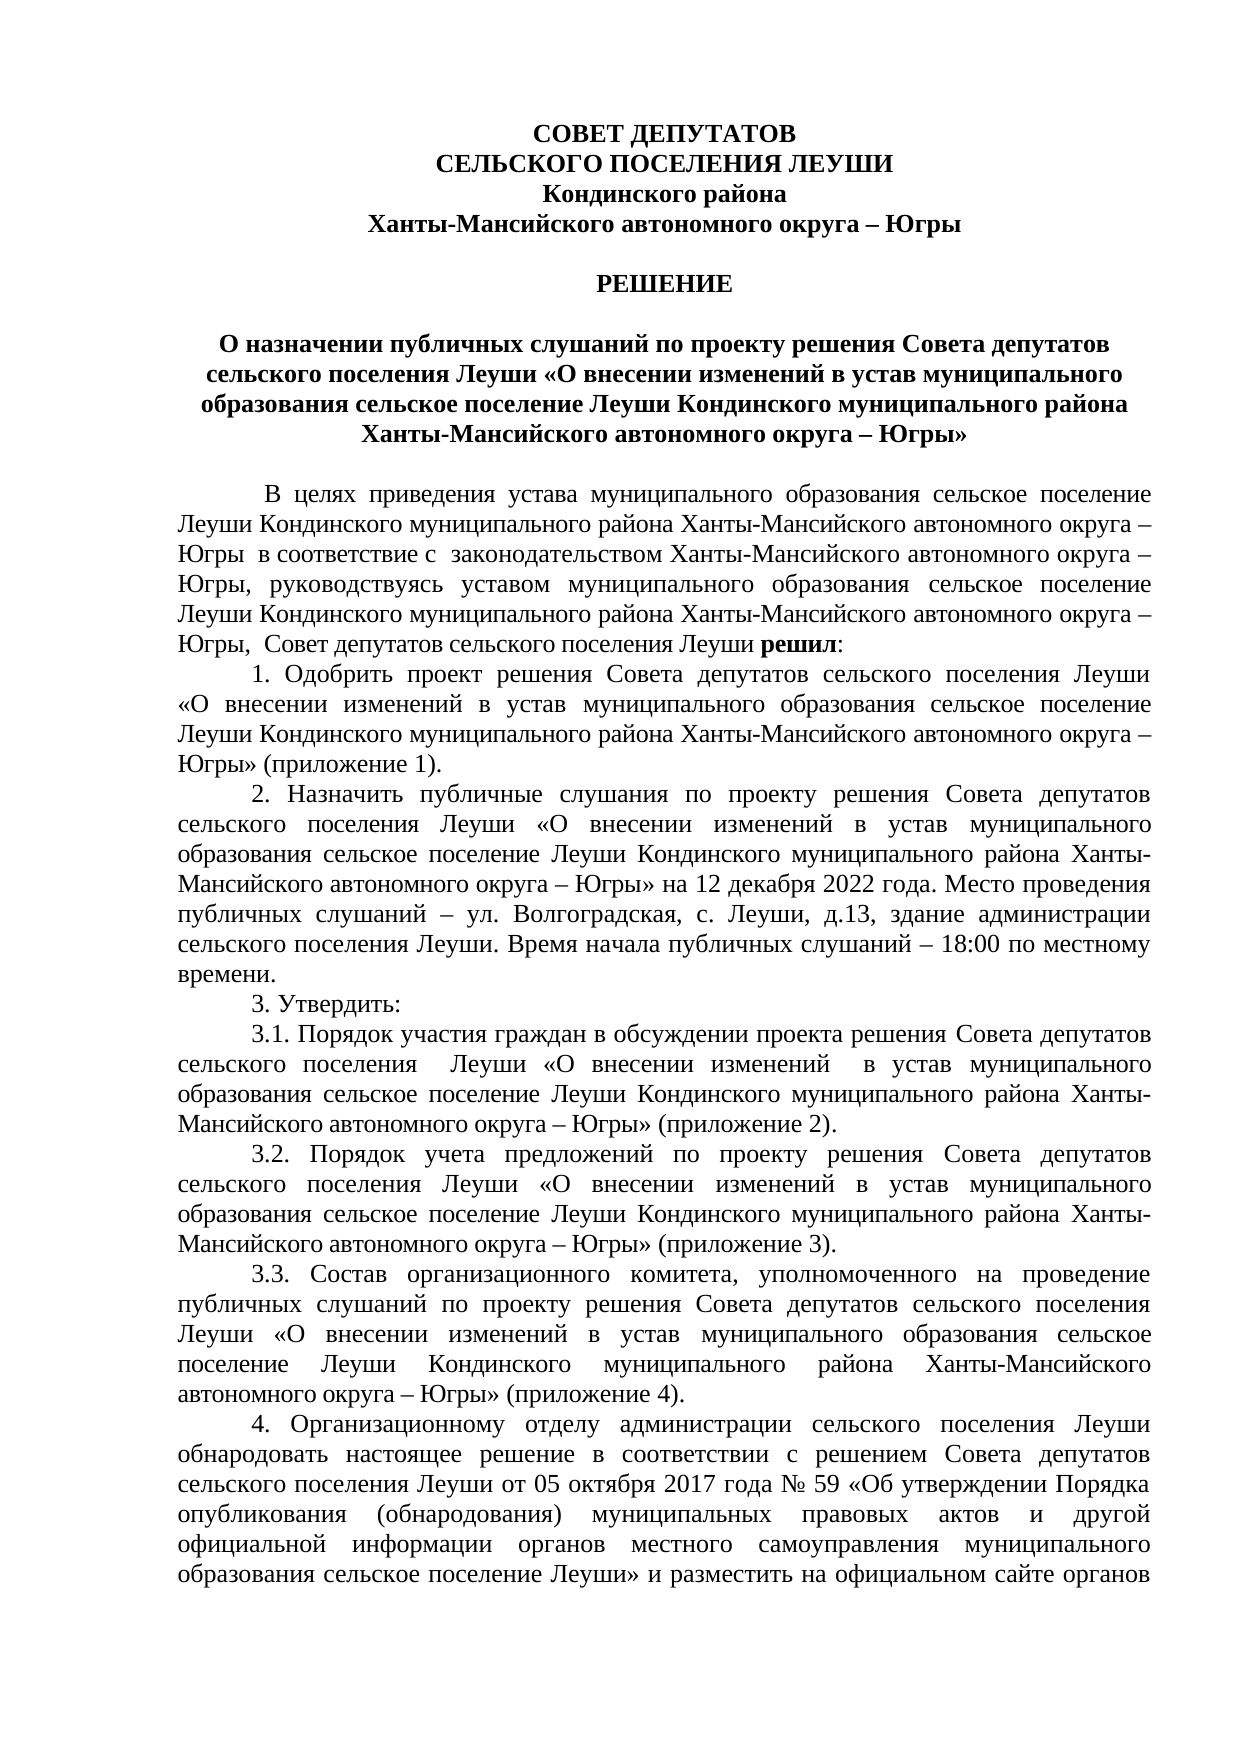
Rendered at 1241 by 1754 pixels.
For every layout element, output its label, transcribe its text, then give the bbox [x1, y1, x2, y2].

text 3.2. Порядок учета предложений по проекту решения Совета депутатов сельского поселения Леуши «О внесении изменений в устав муниципального образования сельское поселение Леуши Кондинского муниципального района Ханты-Мансийского автономного округа – Югры» (приложение 3). [177, 1138, 1152, 1258]
text О назначении публичных слушаний по проекту решения Совета депутатов сельского поселения Леуши «О внесении изменений в устав муниципального образования сельское поселение Леуши Кондинского муниципального района Ханты-Мансийского автономного округа – Югры» [177, 328, 1152, 448]
text РЕШЕНИЕ [177, 268, 1152, 298]
text СОВЕТ ДЕПУТАТОВ [177, 118, 1152, 148]
text 2. Назначить публичные слушания по проекту решения Совета депутатов сельского поселения Леуши «О внесении изменений в устав муниципального образования сельское поселение Леуши Кондинского муниципального района Ханты-Мансийского автономного округа – Югры» на 12 декабря 2022 года. Место проведения публичных слушаний – ул. Волгоградская, с. Леуши, д.13, здание администрации сельского поселения Леуши. Время начала публичных слушаний – 18:00 по местному времени. [177, 778, 1152, 988]
text 1. Одобрить проект решения Совета депутатов сельского поселения Леуши «О внесении изменений в устав муниципального образования сельское поселение Леуши Кондинского муниципального района Ханты-Мансийского автономного округа – Югры» (приложение 1). [177, 658, 1152, 778]
text Кондинского района [177, 178, 1152, 208]
text 3. Утвердить: [177, 988, 1152, 1018]
text СЕЛЬСКОГО ПОСЕЛЕНИЯ ЛЕУШИ [177, 148, 1152, 178]
text Ханты-Мансийского автономного округа – Югры [177, 208, 1152, 238]
text 3.3. Состав организационного комитета, уполномоченного на проведение публичных слушаний по проекту решения Совета депутатов сельского поселения Леуши «О внесении изменений в устав муниципального образования сельское поселение Леуши Кондинского муниципального района Ханты-Мансийского автономного округа – Югры» (приложение 4). [177, 1258, 1152, 1408]
text 3.1. Порядок участия граждан в обсуждении проекта решения Совета депутатов сельского поселения Леуши «О внесении изменений в устав муниципального образования сельское поселение Леуши Кондинского муниципального района Ханты-Мансийского автономного округа – Югры» (приложение 2). [177, 1018, 1152, 1138]
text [177, 1408, 1152, 1588]
text В целях приведения устава муниципального образования сельское поселение Леуши Кондинского муниципального района Ханты-Мансийского автономного округа – Югры в соответствие с законодательством Ханты-Мансийского автономного округа – Югры, руководствуясь уставом муниципального образования сельское поселение Леуши Кондинского муниципального района Ханты-Мансийского автономного округа – Югры, Совет депутатов сельского поселения Леуши решил: [177, 478, 1152, 658]
